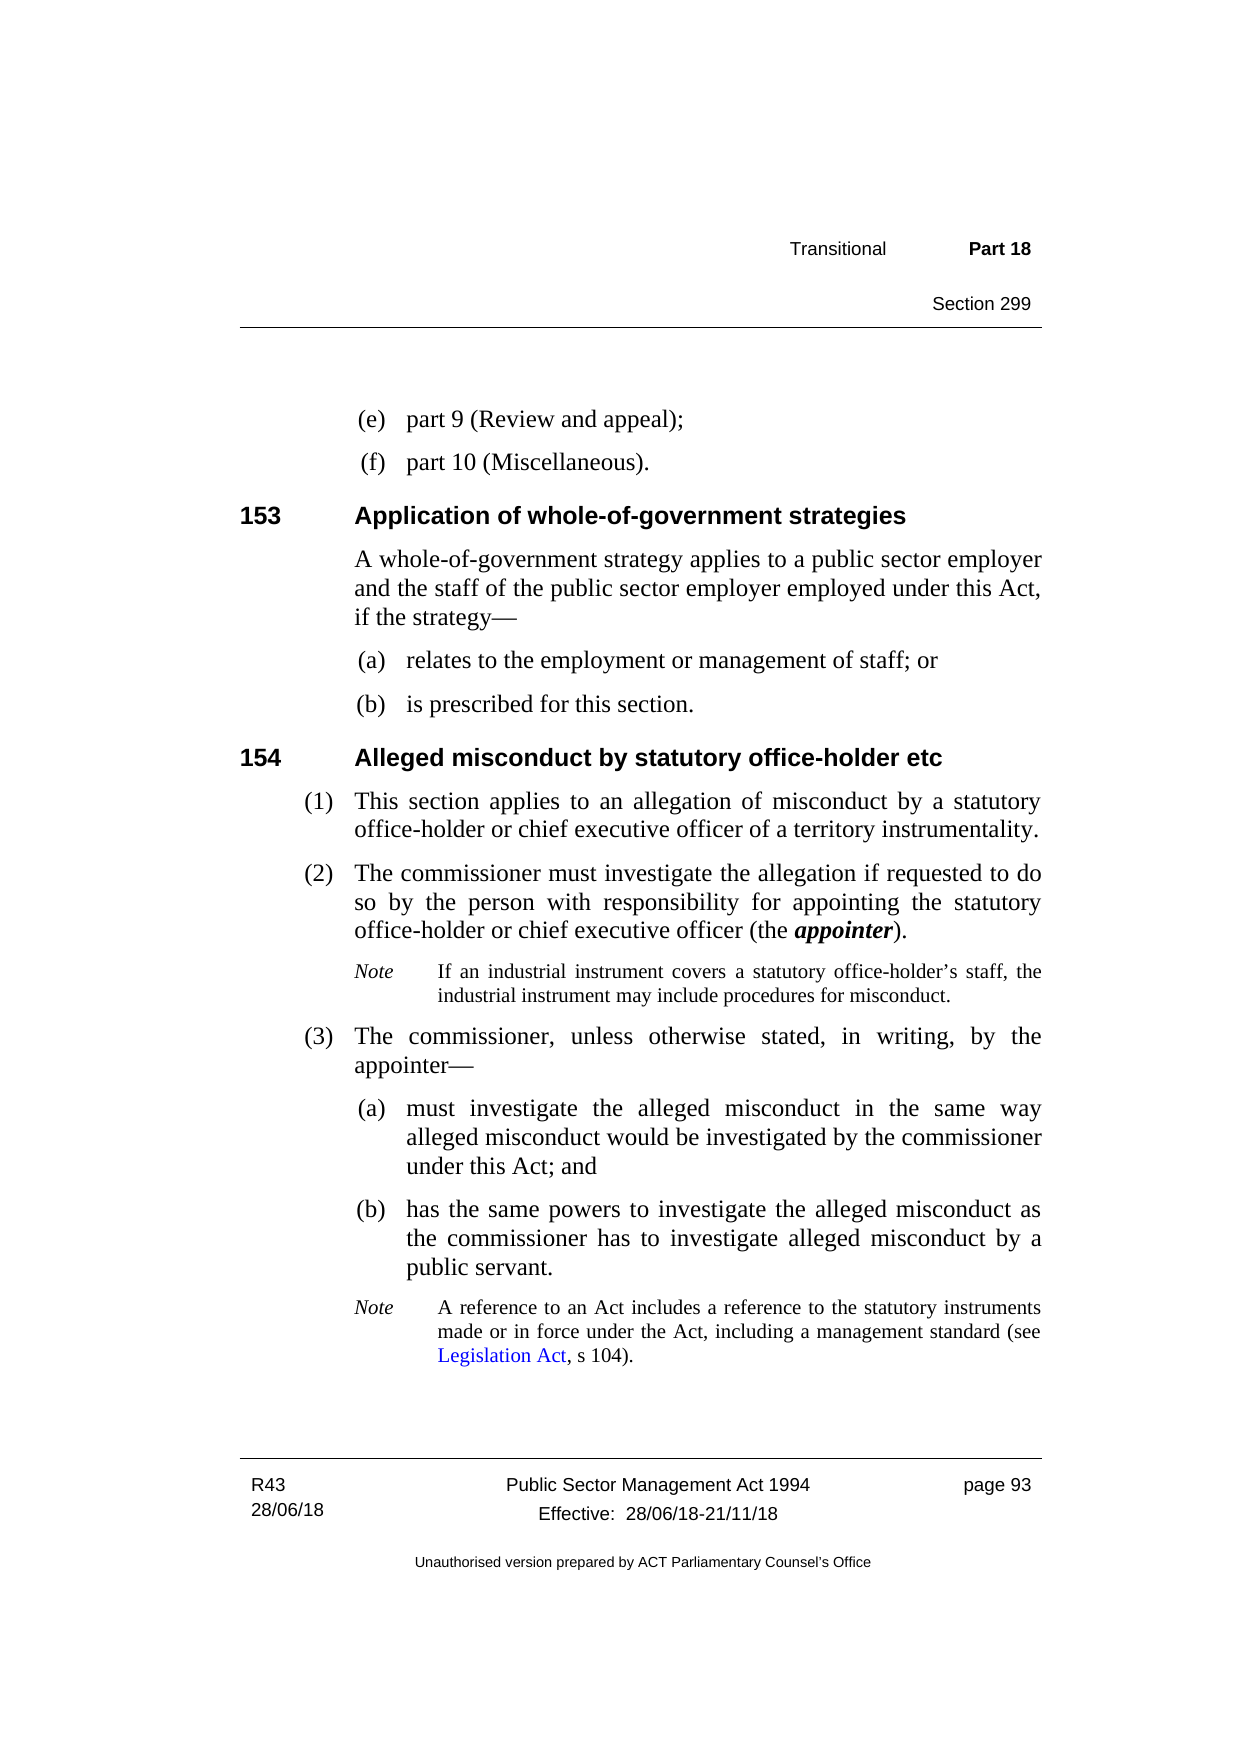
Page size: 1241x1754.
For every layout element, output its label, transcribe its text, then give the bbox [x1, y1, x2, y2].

text (e) part 9 (Review and appeal); [239, 404, 1042, 433]
text 153 Application of whole-of-government strategies [239, 501, 1042, 530]
text (a) must investigate the alleged misconduct in the same way alleged misconduct would be investigated by the commissioner under this Act; and [239, 1093, 1042, 1180]
text (b) has the same powers to investigate the alleged misconduct as the commissioner has to investigate alleged misconduct by a public servant. [239, 1194, 1042, 1281]
text (f) part 10 (Miscellaneous). [239, 447, 1042, 476]
text A whole-of-government strategy applies to a public sector employer and the staff of the public sector employer employed under this Act, if the strategy— [354, 544, 1042, 631]
text (b) is prescribed for this section. [239, 689, 1042, 717]
text 154 Alleged misconduct by statutory office-holder etc [239, 742, 1042, 771]
text Note A reference to an Act includes a reference to the statutory instruments made or in force under the Act, including a management standard (see Legislation Act, s 104). [354, 1295, 1042, 1367]
text (a) relates to the employment or management of staff; or [239, 645, 1042, 674]
text (3) The commissioner, unless otherwise stated, in writing, by the appointer— [239, 1021, 1042, 1079]
text Note If an industrial instrument covers a statutory office-holder’s staff, the industrial instrument may include procedures for misconduct. [354, 959, 1042, 1007]
text (1) This section applies to an allegation of misconduct by a statutory office-holder or chief executive officer of a territory instrumentality. [239, 786, 1042, 843]
text (2) The commissioner must investigate the allegation if requested to do so by the person with responsibility for appointing the statutory office-holder or chief executive officer (the appointer). [239, 858, 1042, 944]
